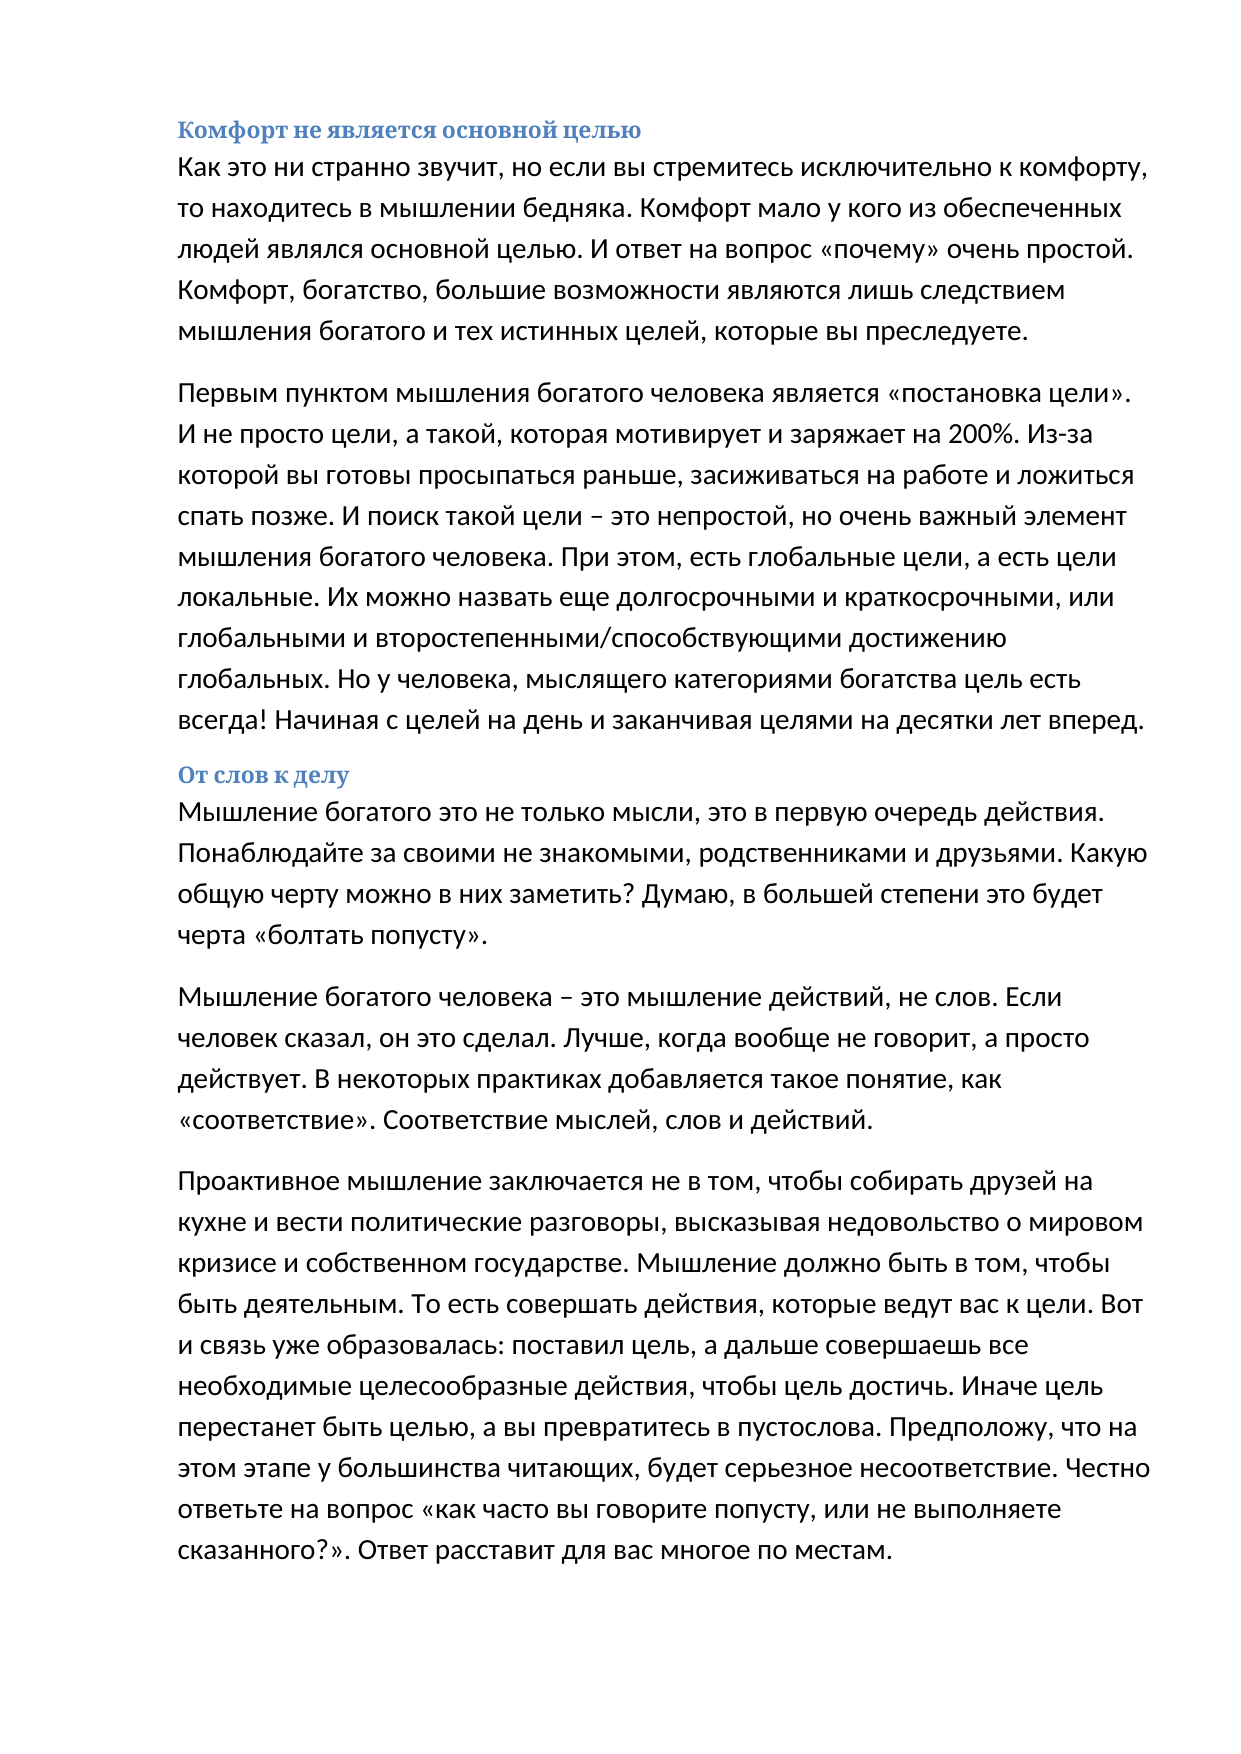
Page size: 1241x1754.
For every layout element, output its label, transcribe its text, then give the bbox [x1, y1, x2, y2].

subtitle От слов к делу [177, 763, 1152, 789]
subtitle Комфорт не является основной целью [177, 118, 1152, 144]
text Как это ни странно звучит, но если вы стремитесь исключительно к комфорту, то находитесь в мышлении бедняка. Комфорт мало у кого из обеспеченных людей являлся основной целью. И ответ на вопрос «почему» очень простой. Комфорт, богатство, большие возможности являются лишь следствием мышления богатого и тех истинных целей, которые вы преследуете. [177, 148, 1152, 348]
text Проактивное мышление заключается не в том, чтобы собирать друзей на кухне и вести политические разговоры, высказывая недовольство о мировом кризисе и собственном государстве. Мышление должно быть в том, чтобы быть деятельным. То есть совершать действия, которые ведут вас к цели. Вот и связь уже образовалась: поставил цель, а дальше совершаешь все необходимые целесообразные действия, чтобы цель достичь. Иначе цель перестанет быть целью, а вы превратитесь в пустослова. Предположу, что на этом этапе у большинства читающих, будет серьезное несоответствие. Честно ответьте на вопрос «как часто вы говорите попусту, или не выполняете сказанного?». Ответ расставит для вас многое по местам. [177, 1162, 1152, 1567]
text Первым пунктом мышления богатого человека является «постановка цели». И не просто цели, а такой, которая мотивирует и заряжает на 200%. Из-за которой вы готовы просыпаться раньше, засиживаться на работе и ложиться спать позже. И поиск такой цели – это непростой, но очень важный элемент мышления богатого человека. При этом, есть глобальные цели, а есть цели локальные. Их можно назвать еще долгосрочными и краткосрочными, или глобальными и второстепенными/способствующими достижению глобальных. Но у человека, мыслящего категориями богатства цель есть всегда! Начиная с целей на день и заканчивая целями на десятки лет вперед. [177, 374, 1152, 737]
text Мышление богатого человека – это мышление действий, не слов. Если человек сказал, он это сделал. Лучше, когда вообще не говорит, а просто действует. В некоторых практиках добавляется такое понятие, как «соответствие». Соответствие мыслей, слов и действий. [177, 978, 1152, 1136]
text Мышление богатого это не только мысли, это в первую очередь действия. Понаблюдайте за своими не знакомыми, родственниками и друзьями. Какую общую черту можно в них заметить? Думаю, в большей степени это будет черта «болтать попусту». [177, 793, 1152, 952]
